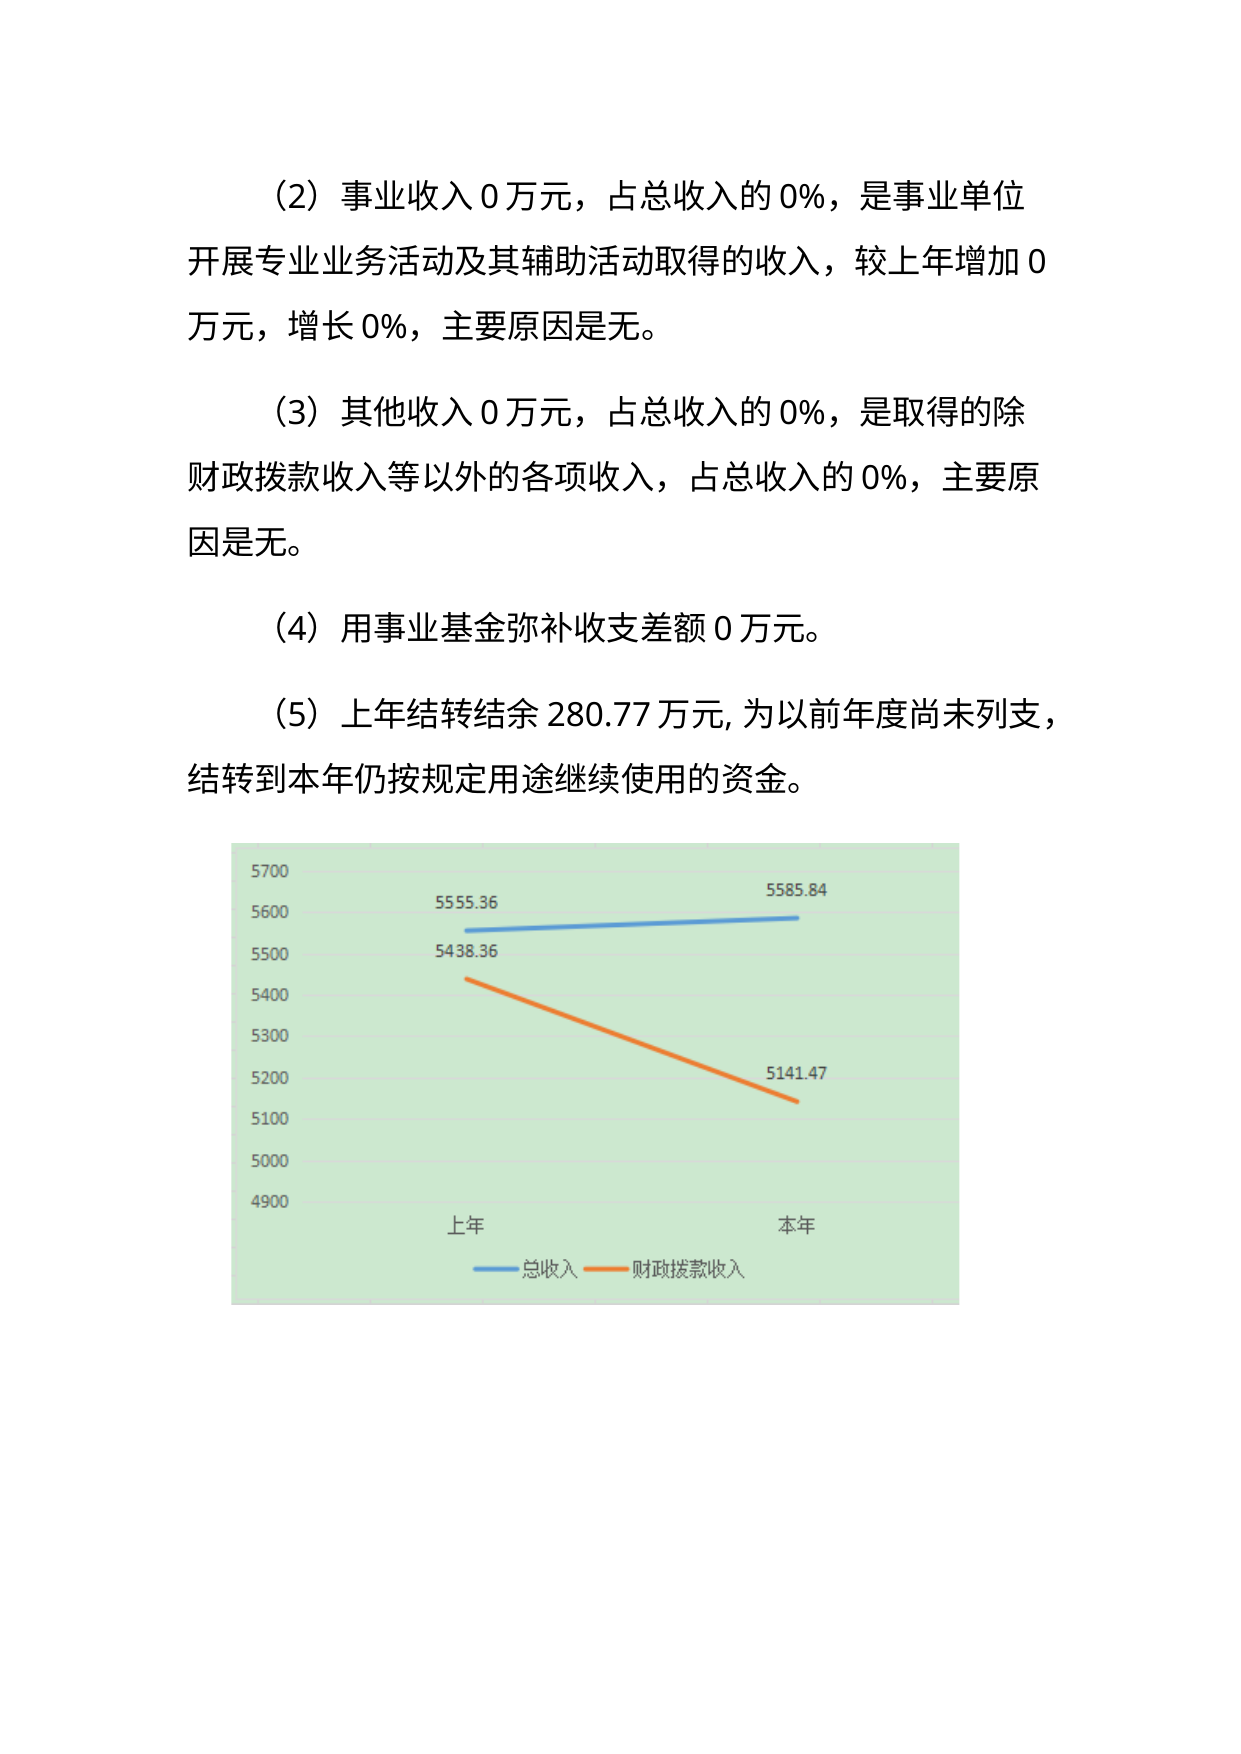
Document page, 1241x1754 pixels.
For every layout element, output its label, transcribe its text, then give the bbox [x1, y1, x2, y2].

text （5）上年结转结余280.77万元, 为以前年度尚未列支，结转到本年仍按规定用途继续使用的资金。 [187, 679, 1053, 809]
picture [231, 843, 960, 1305]
text （3）其他收入0万元，占总收入的0%，是取得的除财政拨款收入等以外的各项收入，占总收入的0%，主要原因是无。 [187, 378, 1053, 573]
text （2）事业收入0万元，占总收入的0%，是事业单位开展专业业务活动及其辅助活动取得的收入，较上年增加0万元，增长0%，主要原因是无。 [187, 162, 1053, 357]
text （4）用事业基金弥补收支差额0万元。 [187, 594, 1053, 659]
